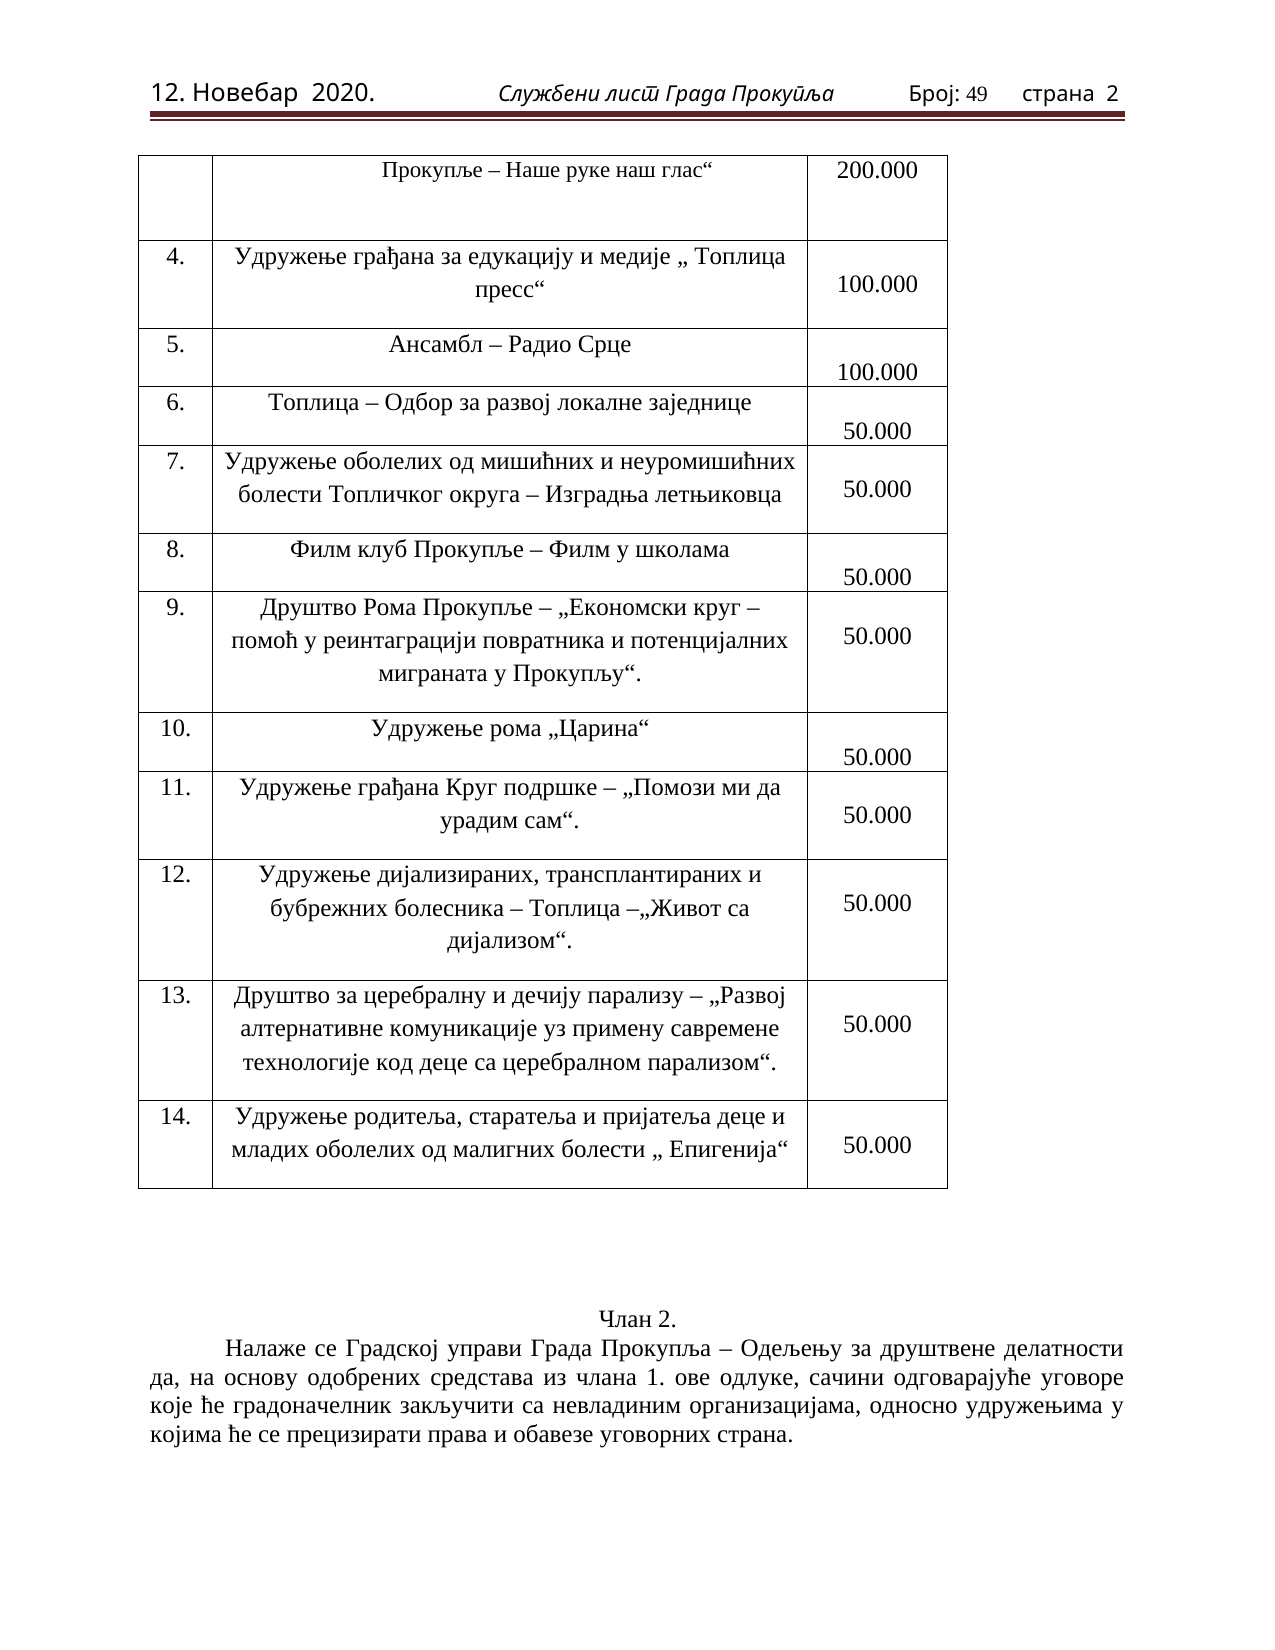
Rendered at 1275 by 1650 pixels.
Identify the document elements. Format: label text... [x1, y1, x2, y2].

table_cell 100.000 [808, 329, 947, 386]
table_cell 9. [139, 592, 212, 712]
table_cell 50.000 [808, 446, 947, 533]
table_cell Удружење грађана за едукацију и медије „ Топлица пресс“ [213, 241, 807, 328]
table_cell 50.000 [808, 592, 947, 712]
table_cell 11. [139, 772, 212, 858]
table_cell 50.000 [808, 713, 947, 771]
table_cell 8. [139, 534, 212, 591]
table_cell 5. [139, 329, 212, 386]
table_cell Удружење оболелих од мишићних и неуромишићних болести Топличког округа – Изградња летњиковца [213, 446, 807, 533]
table_cell 12. [139, 860, 212, 979]
table_cell 3. [139, 156, 212, 240]
table_cell 50.000 [808, 981, 947, 1100]
text Члан 2. [150, 1304, 1125, 1333]
table_cell 50.000 [808, 387, 947, 445]
table_cell 50.000 [808, 1101, 947, 1188]
table_cell Друштво Рома Прокупље – „Економски круг – помоћ у реинтаграцији повратника и потенцијалних миграната у Прокупљу“. [213, 592, 807, 712]
table_cell Ансамбл – Радио Срце [213, 329, 807, 386]
table_cell Удружење рома „Царина“ [213, 713, 807, 771]
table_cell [213, 156, 807, 240]
table_cell 6. [139, 387, 212, 445]
table_cell 100.000 [808, 241, 947, 328]
table_cell 13. [139, 981, 212, 1100]
table_cell 50.000 [808, 860, 947, 979]
table_cell Удружење грађана Круг подршке – „Помози ми да урадим сам“. [213, 772, 807, 858]
table_cell 200.000 [808, 156, 947, 240]
table_cell 10. [139, 713, 212, 771]
table_cell Удружење родитеља, старатеља и пријатеља деце и младих оболелих од малигних болести „ Епигенија“ [213, 1101, 807, 1188]
table_cell Удружење дијализираних, трансплантираних и бубрежних болесника – Топлица –„Живот са дијализом“. [213, 860, 807, 979]
table_cell Топлица – Одбор за развој локалне заједнице [213, 387, 807, 445]
table_cell 4. [139, 241, 212, 328]
table_cell 14. [139, 1101, 212, 1188]
table_cell 50.000 [808, 772, 947, 858]
table_cell Филм клуб Прокупље – Филм у школама [213, 534, 807, 591]
text Налаже се Градској управи Града Прокупља – Одељењу за друштвене делатности да, на основу одобрених средстава из члана 1. ове одлуке, сачини одговарајуће уговоре које ће градоначелник закључити са невладиним организацијама, односно удружењима у којима ће се прецизирати права и обавезе уговорних страна. [150, 1333, 1125, 1448]
table_cell Друштво за церебралну и дечију парализу – „Развој алтернативне комуникације уз примену савремене технологије код деце са церебралном парализом“. [213, 981, 807, 1100]
table_cell 7. [139, 446, 212, 533]
table_cell 50.000 [808, 534, 947, 591]
